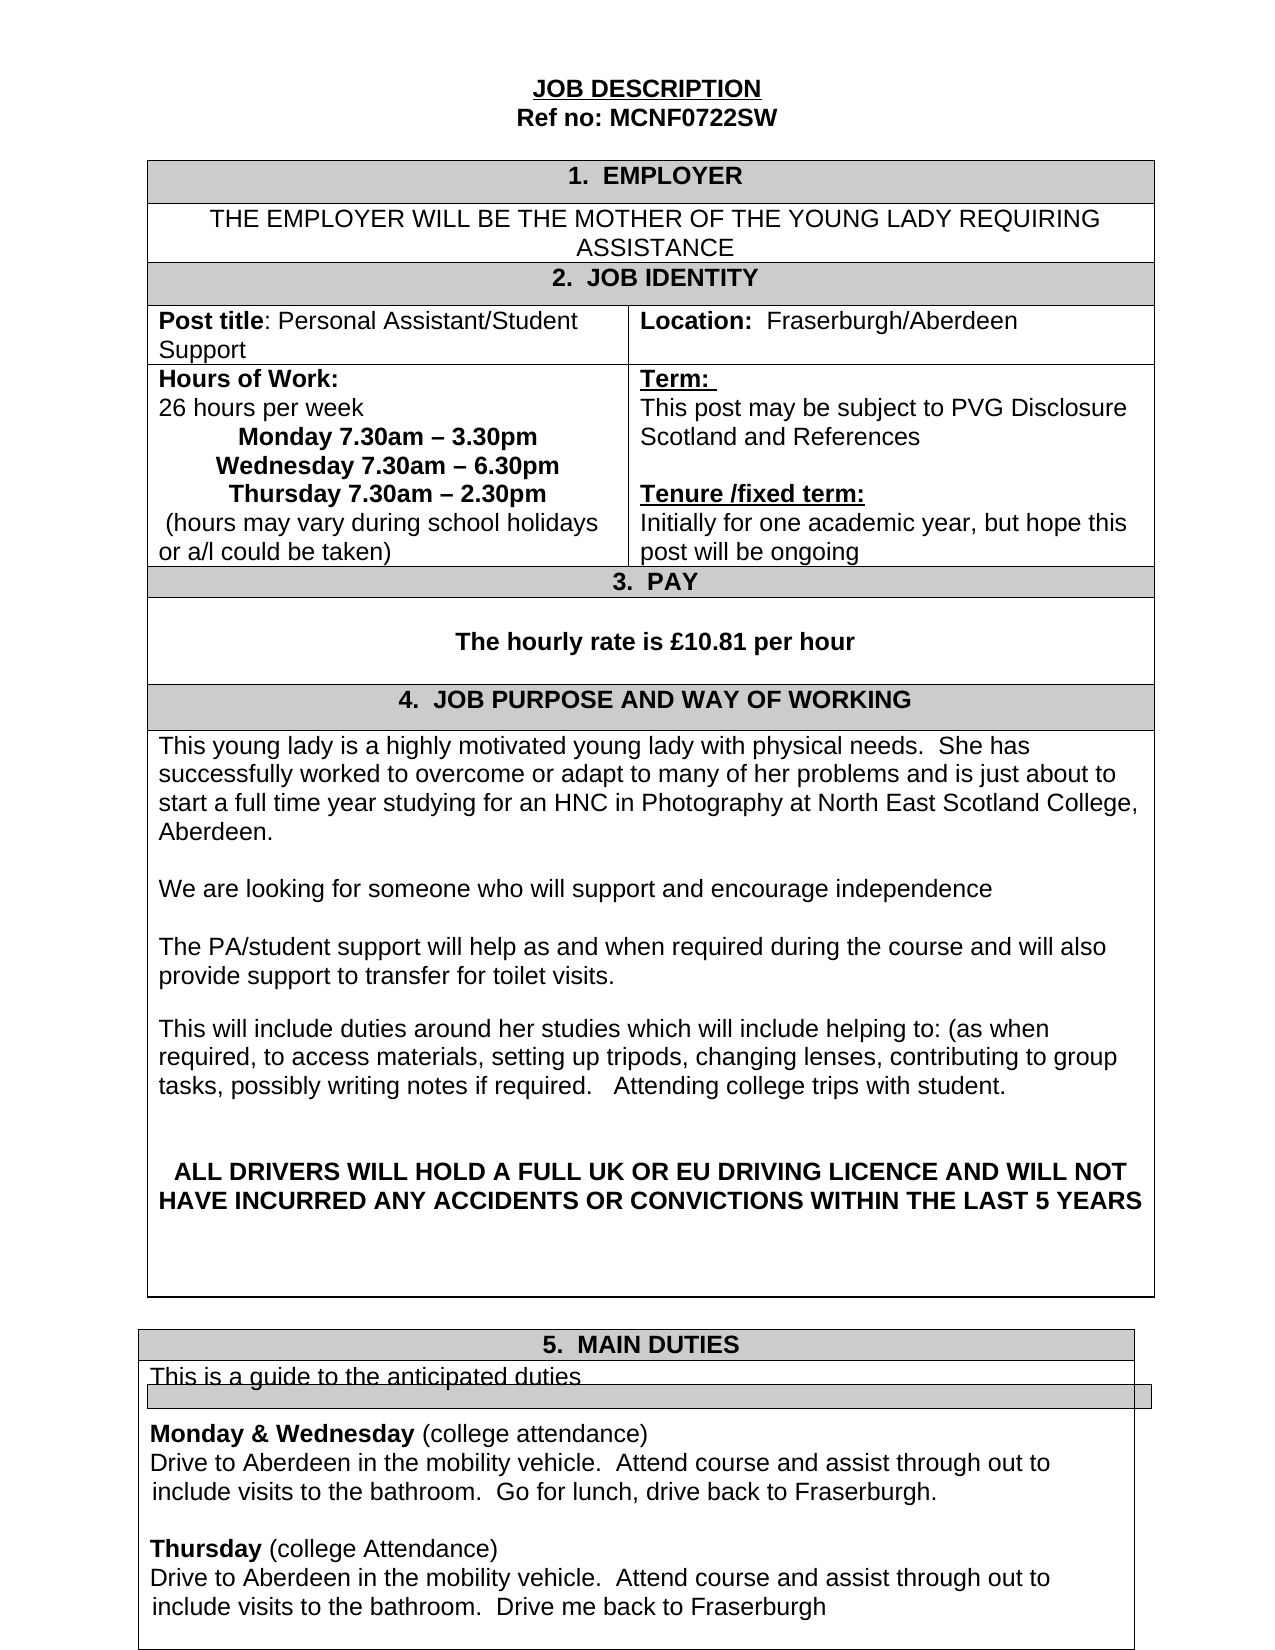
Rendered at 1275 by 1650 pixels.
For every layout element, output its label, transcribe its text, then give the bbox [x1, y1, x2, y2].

table_cell Hours of Work: 26 hours per week Monday 7.30am – 3.30pm Wednesday 7.30am – 6.30pm Thursday 7.30am – 2.30pm (hours may vary during school holidays or a/l could be taken) [148, 365, 628, 566]
table_cell Term: This post may be subject to PVG Disclosure Scotland and References Tenure /fixed term: Initially for one academic year, but hope this post will be ongoing [629, 365, 1154, 566]
table_cell 2. JOB IDENTITY [148, 263, 1154, 305]
table_cell Post title: Personal Assistant/Student Support [148, 306, 628, 363]
table_cell This young lady is a highly motivated young lady with physical needs. She has successfully worked to overcome or adapt to many of her problems and is just about to start a full time year studying for an HNC in Photography at North East Scotland College, Aberdeen. We are looking for someone who will support and encourage independence The PA/student support will help as and when required during the course and will also provide support to transfer for toilet visits. This will include duties around her studies which will include helping to: (as when required, to access materials, setting up tripods, changing lenses, contributing to group tasks, possibly writing notes if required. Attending college trips with student. ALL DRIVERS WILL HOLD A FULL UK OR EU DRIVING LICENCE AND WILL NOT HAVE INCURRED ANY ACCIDENTS OR CONVICTIONS WITHIN THE LAST 5 YEARS [148, 731, 1154, 1296]
table_header 1. EMPLOYER [148, 161, 1154, 203]
table_cell 3. PAY [148, 567, 1154, 597]
table_cell The hourly rate is £10.81 per hour [148, 598, 1154, 684]
table_cell 4. JOB PURPOSE AND WAY OF WORKING [148, 685, 1154, 730]
title Ref no: MCNF0722SW [150, 103, 1125, 131]
table_cell THE EMPLOYER WILL BE THE MOTHER OF THE YOUNG LADY REQUIRING ASSISTANCE [148, 204, 1154, 262]
table_cell Location: Fraserburgh/Aberdeen [629, 306, 1154, 363]
title JOB DESCRIPTION [150, 74, 1125, 103]
table_header 5. MAIN DUTIES [139, 1330, 1134, 1360]
table_cell This is a guide to the anticipated duties Monday & Wednesday (college attendance) Drive to Aberdeen in the mobility vehicle. Attend course and assist through out to include visits to the bathroom. Go for lunch, drive back to Fraserburgh. Thursday (college Attendance) Drive to Aberdeen in the mobility vehicle. Attend course and assist through out to include visits to the bathroom. Drive me back to Fraserburgh [139, 1361, 1134, 1649]
